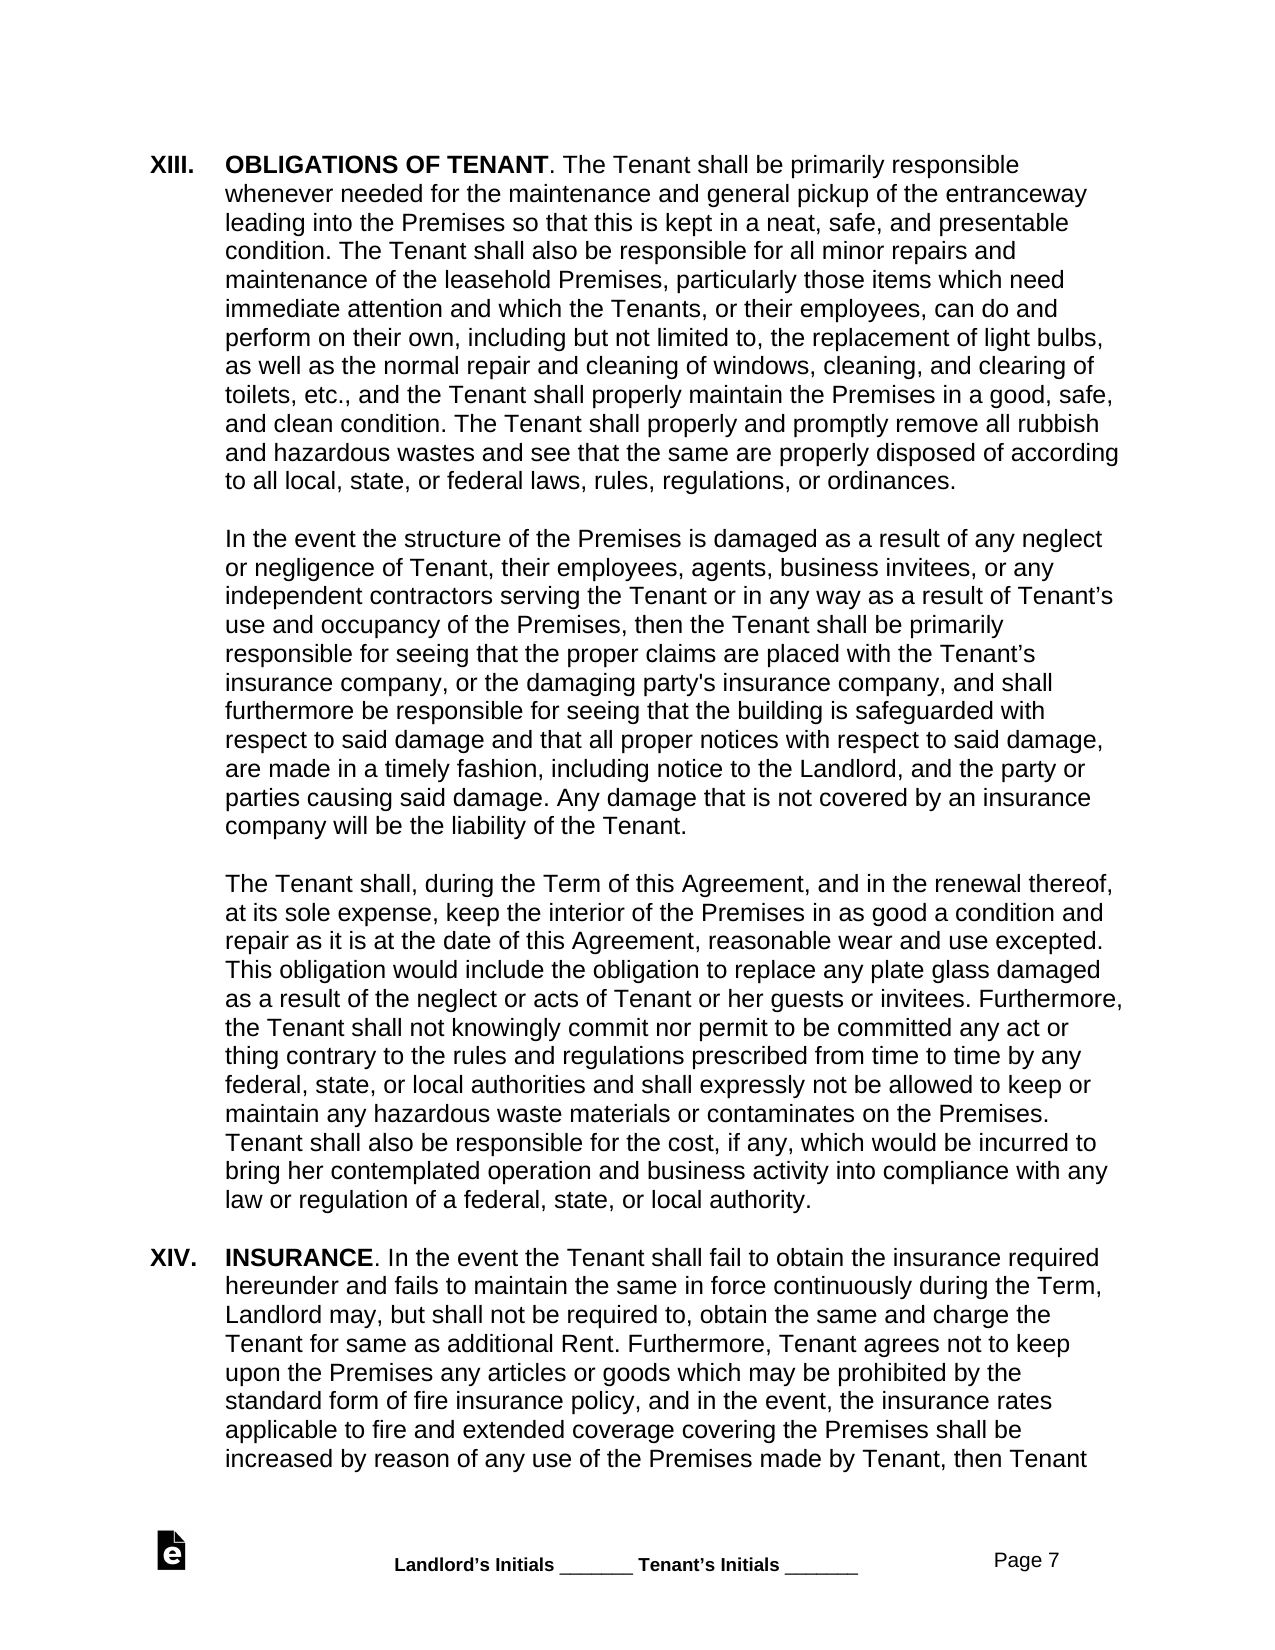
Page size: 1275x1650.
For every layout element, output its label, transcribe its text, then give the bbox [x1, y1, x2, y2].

picture [150, 1529, 192, 1571]
list OBLIGATIONS OF TENANT. The Tenant shall be primarily responsible whenever needed for the maintenance and general pickup of the entranceway leading into the Premises so that this is kept in a neat, safe, and presentable condition. The Tenant shall also be responsible for all minor repairs and maintenance of the leasehold Premises, particularly those items which need immediate attention and which the Tenants, or their employees, can do and perform on their own, including but not limited to, the replacement of light bulbs, as well as the normal repair and cleaning of windows, cleaning, and clearing of toilets, etc., and the Tenant shall properly maintain the Premises in a good, safe, and clean condition. The Tenant shall properly and promptly remove all rubbish and hazardous wastes and see that the same are properly disposed of according to all local, state, or federal laws, rules, regulations, or ordinances. [150, 150, 1125, 495]
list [150, 1242, 1125, 1472]
list The Tenant shall, during the Term of this Agreement, and in the renewal thereof, at its sole expense, keep the interior of the Premises in as good a condition and repair as it is at the date of this Agreement, reasonable wear and use excepted. This obligation would include the obligation to replace any plate glass damaged as a result of the neglect or acts of Tenant or her guests or invitees. Furthermore, the Tenant shall not knowingly commit nor permit to be committed any act or thing contrary to the rules and regulations prescribed from time to time by any federal, state, or local authorities and shall expressly not be allowed to keep or maintain any hazardous waste materials or contaminates on the Premises. Tenant shall also be responsible for the cost, if any, which would be incurred to bring her contemplated operation and business activity into compliance with any law or regulation of a federal, state, or local authority. [225, 869, 1125, 1214]
list In the event the structure of the Premises is damaged as a result of any neglect or negligence of Tenant, their employees, agents, business invitees, or any independent contractors serving the Tenant or in any way as a result of Tenant’s use and occupancy of the Premises, then the Tenant shall be primarily responsible for seeing that the proper claims are placed with the Tenant’s insurance company, or the damaging party's insurance company, and shall furthermore be responsible for seeing that the building is safeguarded with respect to said damage and that all proper notices with respect to said damage, are made in a timely fashion, including notice to the Landlord, and the party or parties causing said damage. Any damage that is not covered by an insurance company will be the liability of the Tenant. [225, 524, 1125, 840]
